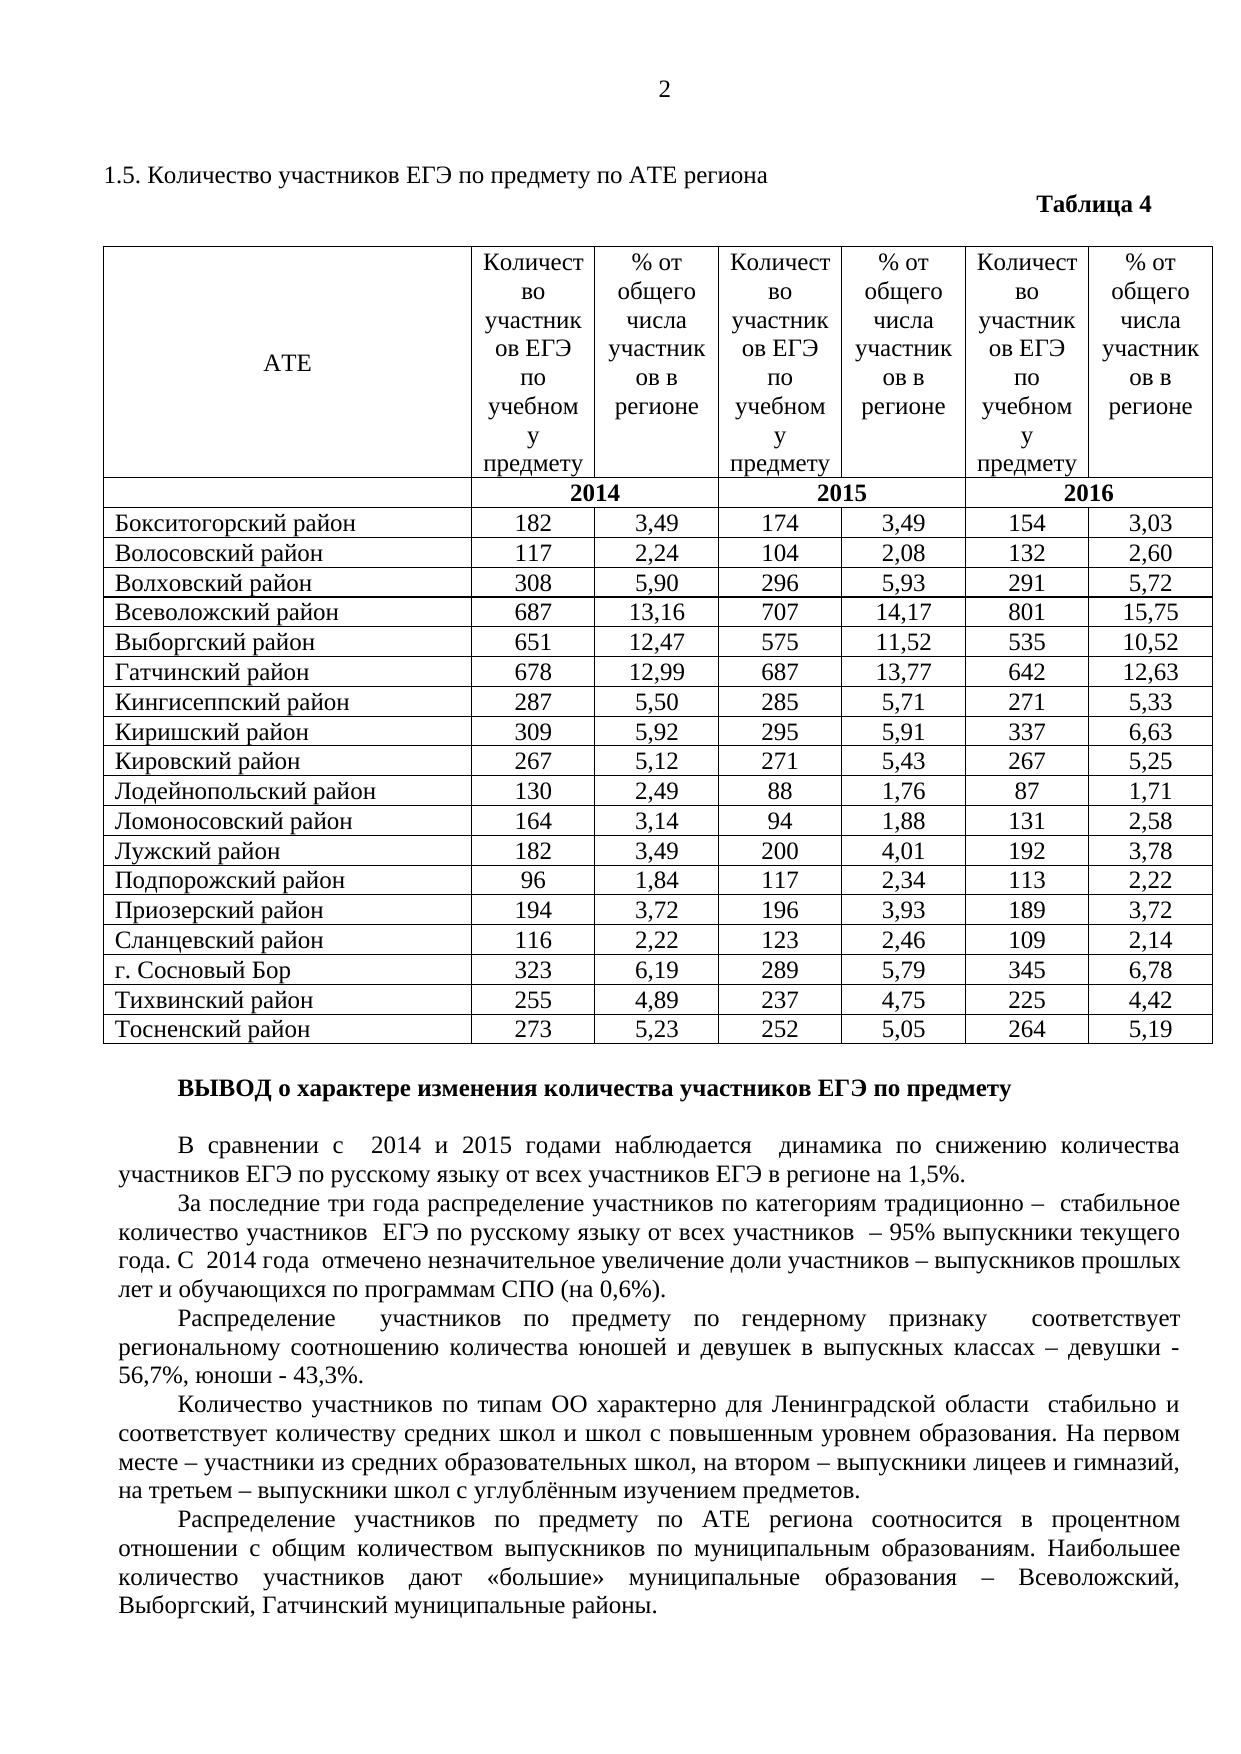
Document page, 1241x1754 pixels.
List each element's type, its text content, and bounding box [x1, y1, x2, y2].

table_cell 687 [472, 598, 594, 626]
table_cell 2,22 [595, 925, 718, 954]
table_cell 271 [966, 687, 1088, 716]
text В сравнении с 2014 и 2015 годами наблюдается динамика по снижению количества участников ЕГЭ по русскому языку от всех участников ЕГЭ в регионе на 1,5%. [118, 1131, 1181, 1188]
table_cell 1,76 [842, 776, 965, 805]
list Таблица 4 [290, 189, 1152, 217]
table_cell 196 [719, 895, 841, 924]
table_cell г. Сосновый Бор [104, 955, 471, 984]
table_cell 12,47 [595, 627, 718, 656]
table_cell 3,03 [1089, 508, 1212, 537]
table_cell 1,84 [595, 866, 718, 894]
table_cell 117 [472, 538, 594, 567]
table_cell [104, 478, 471, 507]
table_cell Лужский район [104, 836, 471, 864]
table_cell 2015 [719, 478, 965, 507]
text Распределение участников по предмету по гендерному признаку соответствует региональному соотношению количества юношей и девушек в выпускных классах – девушки - 56,7%, юноши - 43,3%. [118, 1303, 1181, 1389]
table_cell 6,63 [1089, 717, 1212, 745]
table_cell 678 [472, 657, 594, 686]
table_cell 2,22 [1089, 866, 1212, 894]
table_cell Сланцевский район [104, 925, 471, 954]
table_cell 116 [472, 925, 594, 954]
table_cell 264 [966, 1015, 1088, 1043]
table_cell 117 [719, 866, 841, 894]
table_cell 1,71 [1089, 776, 1212, 805]
table_cell 2,46 [842, 925, 965, 954]
table_cell 575 [719, 627, 841, 656]
table_cell 271 [719, 746, 841, 775]
table_cell Лодейнопольский район [104, 776, 471, 805]
table_cell 14,17 [842, 598, 965, 626]
table_header Количество участников ЕГЭ по учебному предмету [966, 247, 1088, 477]
table_cell 5,43 [842, 746, 965, 775]
table_cell 123 [719, 925, 841, 954]
table_cell 4,42 [1089, 985, 1212, 1013]
table_cell 200 [719, 836, 841, 864]
table_cell 3,72 [1089, 895, 1212, 924]
table_cell 291 [966, 568, 1088, 596]
table_cell 1,88 [842, 806, 965, 835]
table_cell 642 [966, 657, 1088, 686]
table_cell 2014 [472, 478, 718, 507]
table_cell 5,93 [842, 568, 965, 596]
text Количество участников по типам ОО характерно для Ленинградской области стабильно и соответствует количеству средних школ и школ с повышенным уровнем образования. На первом месте – участники из средних образовательных школ, на втором – выпускники лицеев и гимназий, на третьем – выпускники школ с углублённым изучением предметов. [118, 1389, 1181, 1504]
table_cell 295 [719, 717, 841, 745]
table_cell 5,05 [842, 1015, 965, 1043]
table_cell 194 [472, 895, 594, 924]
table_header АТЕ [104, 247, 471, 477]
table_cell Приозерский район [104, 895, 471, 924]
table_cell 5,79 [842, 955, 965, 984]
table_cell Волосовский район [104, 538, 471, 567]
table_cell 5,33 [1089, 687, 1212, 716]
table_cell 296 [719, 568, 841, 596]
table_cell 2,34 [842, 866, 965, 894]
table_cell 337 [966, 717, 1088, 745]
table_cell 2,14 [1089, 925, 1212, 954]
table_cell 5,50 [595, 687, 718, 716]
table_cell 94 [719, 806, 841, 835]
table_cell 6,78 [1089, 955, 1212, 984]
table_cell 309 [472, 717, 594, 745]
table_header % от общего числа участников в регионе [1089, 247, 1212, 477]
table_cell 3,49 [842, 508, 965, 537]
table_cell Волховский район [104, 568, 471, 596]
table_cell 182 [472, 508, 594, 537]
table_cell Всеволожский район [104, 598, 471, 626]
table_cell 535 [966, 627, 1088, 656]
table_header Количество участников ЕГЭ по учебному предмету [472, 247, 594, 477]
table_cell 5,25 [1089, 746, 1212, 775]
table_cell 5,71 [842, 687, 965, 716]
table_cell 267 [966, 746, 1088, 775]
table_cell 2016 [966, 478, 1212, 507]
table_cell 323 [472, 955, 594, 984]
table_cell 273 [472, 1015, 594, 1043]
table_cell 4,01 [842, 836, 965, 864]
table_cell 285 [719, 687, 841, 716]
table_cell 2,49 [595, 776, 718, 805]
table_cell 289 [719, 955, 841, 984]
table_cell 5,23 [595, 1015, 718, 1043]
text Распределение участников по предмету по АТЕ региона соотносится в процентном отношении с общим количеством выпускников по муниципальным образованиям. Наибольшее количество участников дают «большие» муниципальные образования – Всеволожский, Выборгский, Гатчинский муниципальные районы. [118, 1504, 1181, 1619]
table_cell 10,52 [1089, 627, 1212, 656]
text За последние три года распределение участников по категориям традиционно – стабильное количество участников ЕГЭ по русскому языку от всех участников – 95% выпускники текущего года. С 2014 года отмечено незначительное увеличение доли участников – выпускников прошлых лет и обучающихся по программам СПО (на 0,6%). [118, 1188, 1181, 1303]
table_cell Киришский район [104, 717, 471, 745]
table_cell 154 [966, 508, 1088, 537]
table_cell Тосненский район [104, 1015, 471, 1043]
table_cell 3,14 [595, 806, 718, 835]
table_cell 104 [719, 538, 841, 567]
table_cell 237 [719, 985, 841, 1013]
table_cell 5,91 [842, 717, 965, 745]
table_cell 4,89 [595, 985, 718, 1013]
table_cell 87 [966, 776, 1088, 805]
table_cell 96 [472, 866, 594, 894]
table_cell 13,77 [842, 657, 965, 686]
table_cell 132 [966, 538, 1088, 567]
table_cell 164 [472, 806, 594, 835]
table_cell Кингисеппский район [104, 687, 471, 716]
table_cell 687 [719, 657, 841, 686]
table_cell 3,72 [595, 895, 718, 924]
table_cell 5,12 [595, 746, 718, 775]
table_cell 651 [472, 627, 594, 656]
table_cell 189 [966, 895, 1088, 924]
text ВЫВОД о характере изменения количества участников ЕГЭ по предмету [177, 1073, 1152, 1102]
table_cell 4,75 [842, 985, 965, 1013]
text 1.5. Количество участников ЕГЭ по предмету по АТЕ региона [103, 160, 1152, 189]
table_cell 109 [966, 925, 1088, 954]
table_cell 6,19 [595, 955, 718, 984]
table_cell 174 [719, 508, 841, 537]
table_header % от общего числа участников в регионе [595, 247, 718, 477]
table_cell 192 [966, 836, 1088, 864]
table_cell 88 [719, 776, 841, 805]
table_cell Тихвинский район [104, 985, 471, 1013]
table_cell Выборгский район [104, 627, 471, 656]
table_cell 5,19 [1089, 1015, 1212, 1043]
table_cell 11,52 [842, 627, 965, 656]
table_cell Кировский район [104, 746, 471, 775]
table_cell 12,63 [1089, 657, 1212, 686]
table_cell Ломоносовский район [104, 806, 471, 835]
table_cell 5,72 [1089, 568, 1212, 596]
table_cell 308 [472, 568, 594, 596]
table_cell 707 [719, 598, 841, 626]
table_cell 113 [966, 866, 1088, 894]
table_cell 255 [472, 985, 594, 1013]
table_header Количество участников ЕГЭ по учебному предмету [719, 247, 841, 477]
table_cell 345 [966, 955, 1088, 984]
table_cell 5,90 [595, 568, 718, 596]
table_cell 182 [472, 836, 594, 864]
table_cell 3,78 [1089, 836, 1212, 864]
table_cell 15,75 [1089, 598, 1212, 626]
table_cell 3,49 [595, 508, 718, 537]
table_cell 131 [966, 806, 1088, 835]
table_cell 2,24 [595, 538, 718, 567]
table_cell 130 [472, 776, 594, 805]
table_cell 2,58 [1089, 806, 1212, 835]
table_cell 2,60 [1089, 538, 1212, 567]
table_cell 2,08 [842, 538, 965, 567]
table_cell 3,93 [842, 895, 965, 924]
table_cell 13,16 [595, 598, 718, 626]
table_cell Подпорожский район [104, 866, 471, 894]
table_header % от общего числа участников в регионе [842, 247, 965, 477]
table_cell 5,92 [595, 717, 718, 745]
table_cell 3,49 [595, 836, 718, 864]
table_cell Гатчинский район [104, 657, 471, 686]
table_cell Бокситогорский район [104, 508, 471, 537]
table_cell 12,99 [595, 657, 718, 686]
table_cell 252 [719, 1015, 841, 1043]
table_cell 267 [472, 746, 594, 775]
table_cell 801 [966, 598, 1088, 626]
table_cell 225 [966, 985, 1088, 1013]
table_cell 287 [472, 687, 594, 716]
